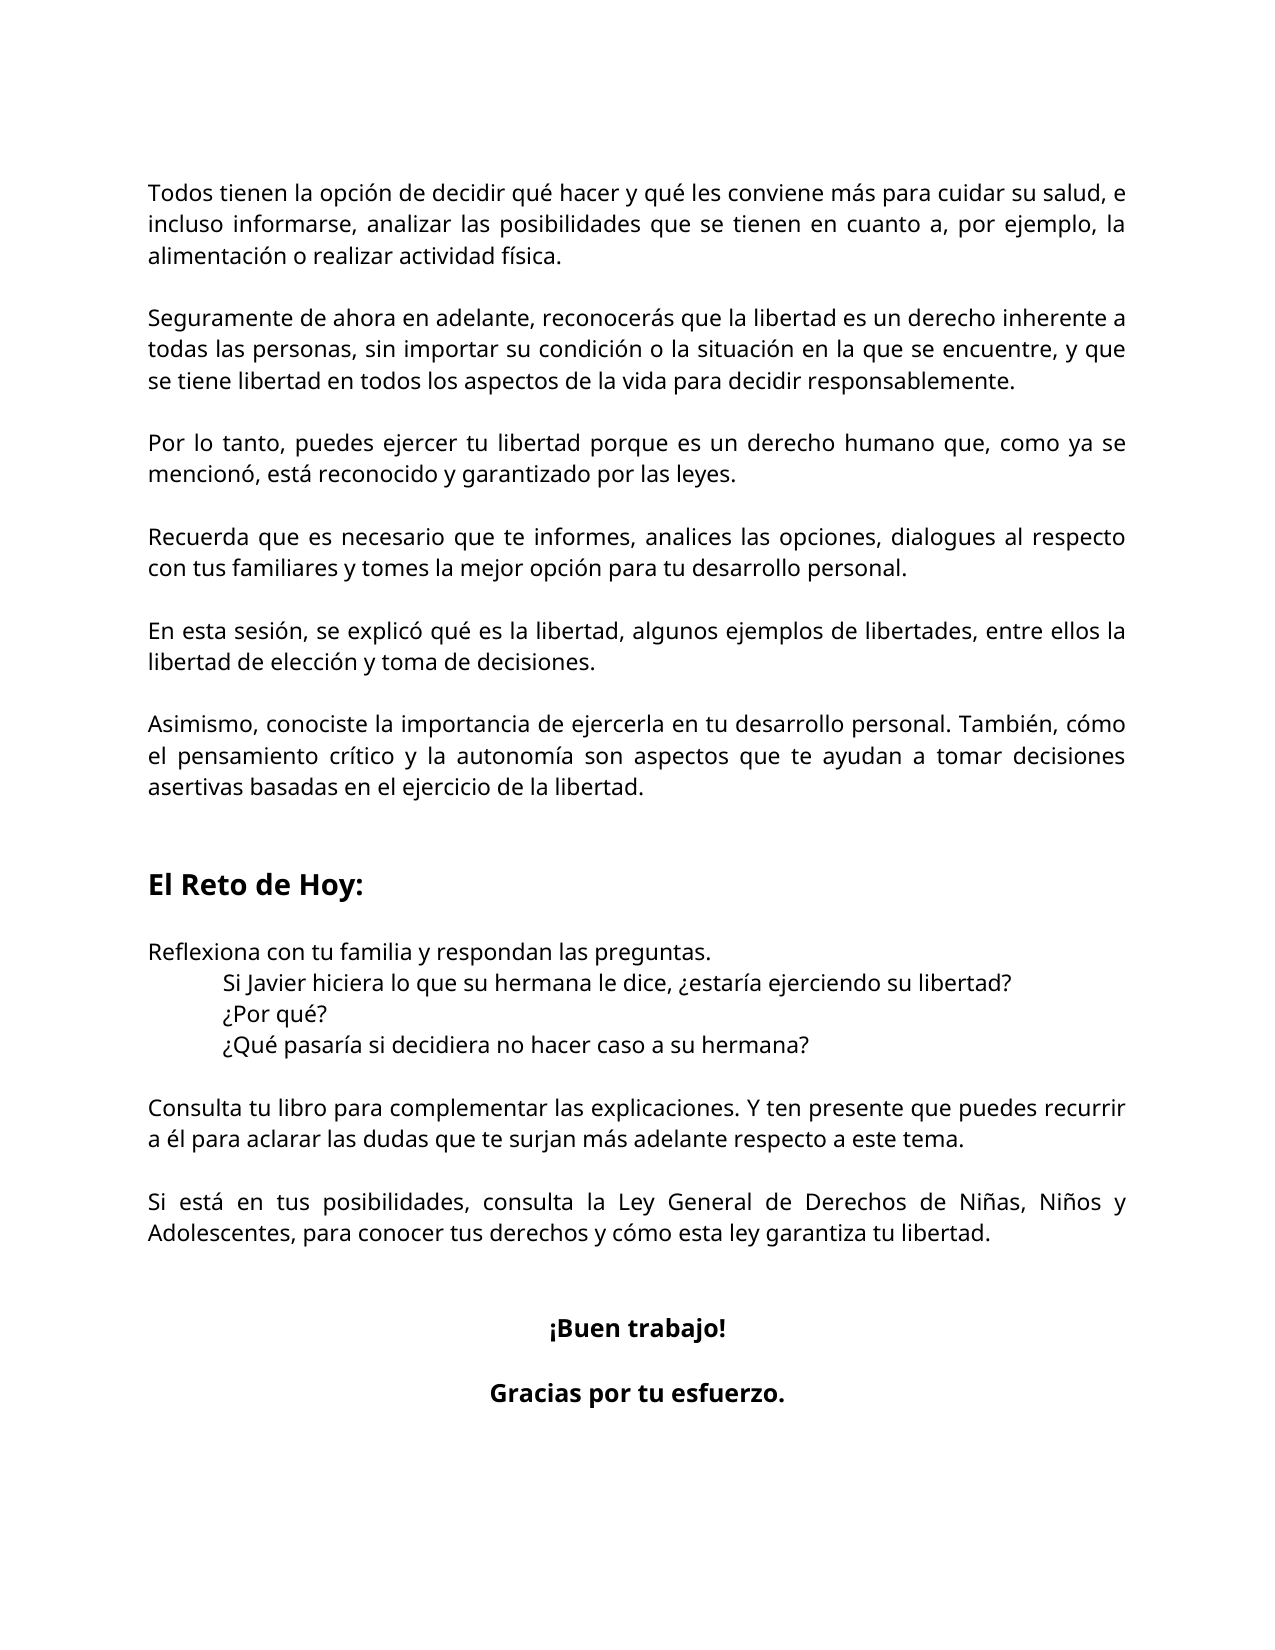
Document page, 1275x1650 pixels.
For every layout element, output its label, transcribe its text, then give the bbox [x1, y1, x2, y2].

text Gracias por tu esfuerzo. [148, 1376, 1127, 1410]
list ¿Por qué? [223, 998, 1127, 1029]
text Todos tienen la opción de decidir qué hacer y qué les conviene más para cuidar su salud, e incluso informarse, analizar las posibilidades que se tienen en cuanto a, por ejemplo, la alimentación o realizar actividad física. [148, 177, 1127, 271]
text Asimismo, conociste la importancia de ejercerla en tu desarrollo personal. También, cómo el pensamiento crítico y la autonomía son aspectos que te ayudan a tomar decisiones asertivas basadas en el ejercicio de la libertad. [148, 708, 1127, 802]
text ¡Buen trabajo! [148, 1311, 1127, 1345]
text Por lo tanto, puedes ejercer tu libertad porque es un derecho humano que, como ya se mencionó, está reconocido y garantizado por las leyes. [148, 427, 1127, 490]
text Consulta tu libro para complementar las explicaciones. Y ten presente que puedes recurrir a él para aclarar las dudas que te surjan más adelante respecto a este tema. [148, 1092, 1127, 1154]
text Seguramente de ahora en adelante, reconocerás que la libertad es un derecho inherente a todas las personas, sin importar su condición o la situación en la que se encuentre, y que se tiene libertad en todos los aspectos de la vida para decidir responsablemente. [148, 302, 1127, 396]
text Recuerda que es necesario que te informes, analices las opciones, dialogues al respecto con tus familiares y tomes la mejor opción para tu desarrollo personal. [148, 521, 1127, 583]
text Si está en tus posibilidades, consulta la Ley General de Derechos de Niñas, Niños y Adolescentes, para conocer tus derechos y cómo esta ley garantiza tu libertad. [148, 1186, 1127, 1248]
text Reflexiona con tu familia y respondan las preguntas. [148, 936, 1127, 967]
list ¿Qué pasaría si decidiera no hacer caso a su hermana? [223, 1029, 1127, 1061]
text El Reto de Hoy: [148, 865, 1127, 904]
text En esta sesión, se explicó qué es la libertad, algunos ejemplos de libertades, entre ellos la libertad de elección y toma de decisiones. [148, 615, 1127, 677]
list Si Javier hiciera lo que su hermana le dice, ¿estaría ejerciendo su libertad? [223, 967, 1127, 998]
